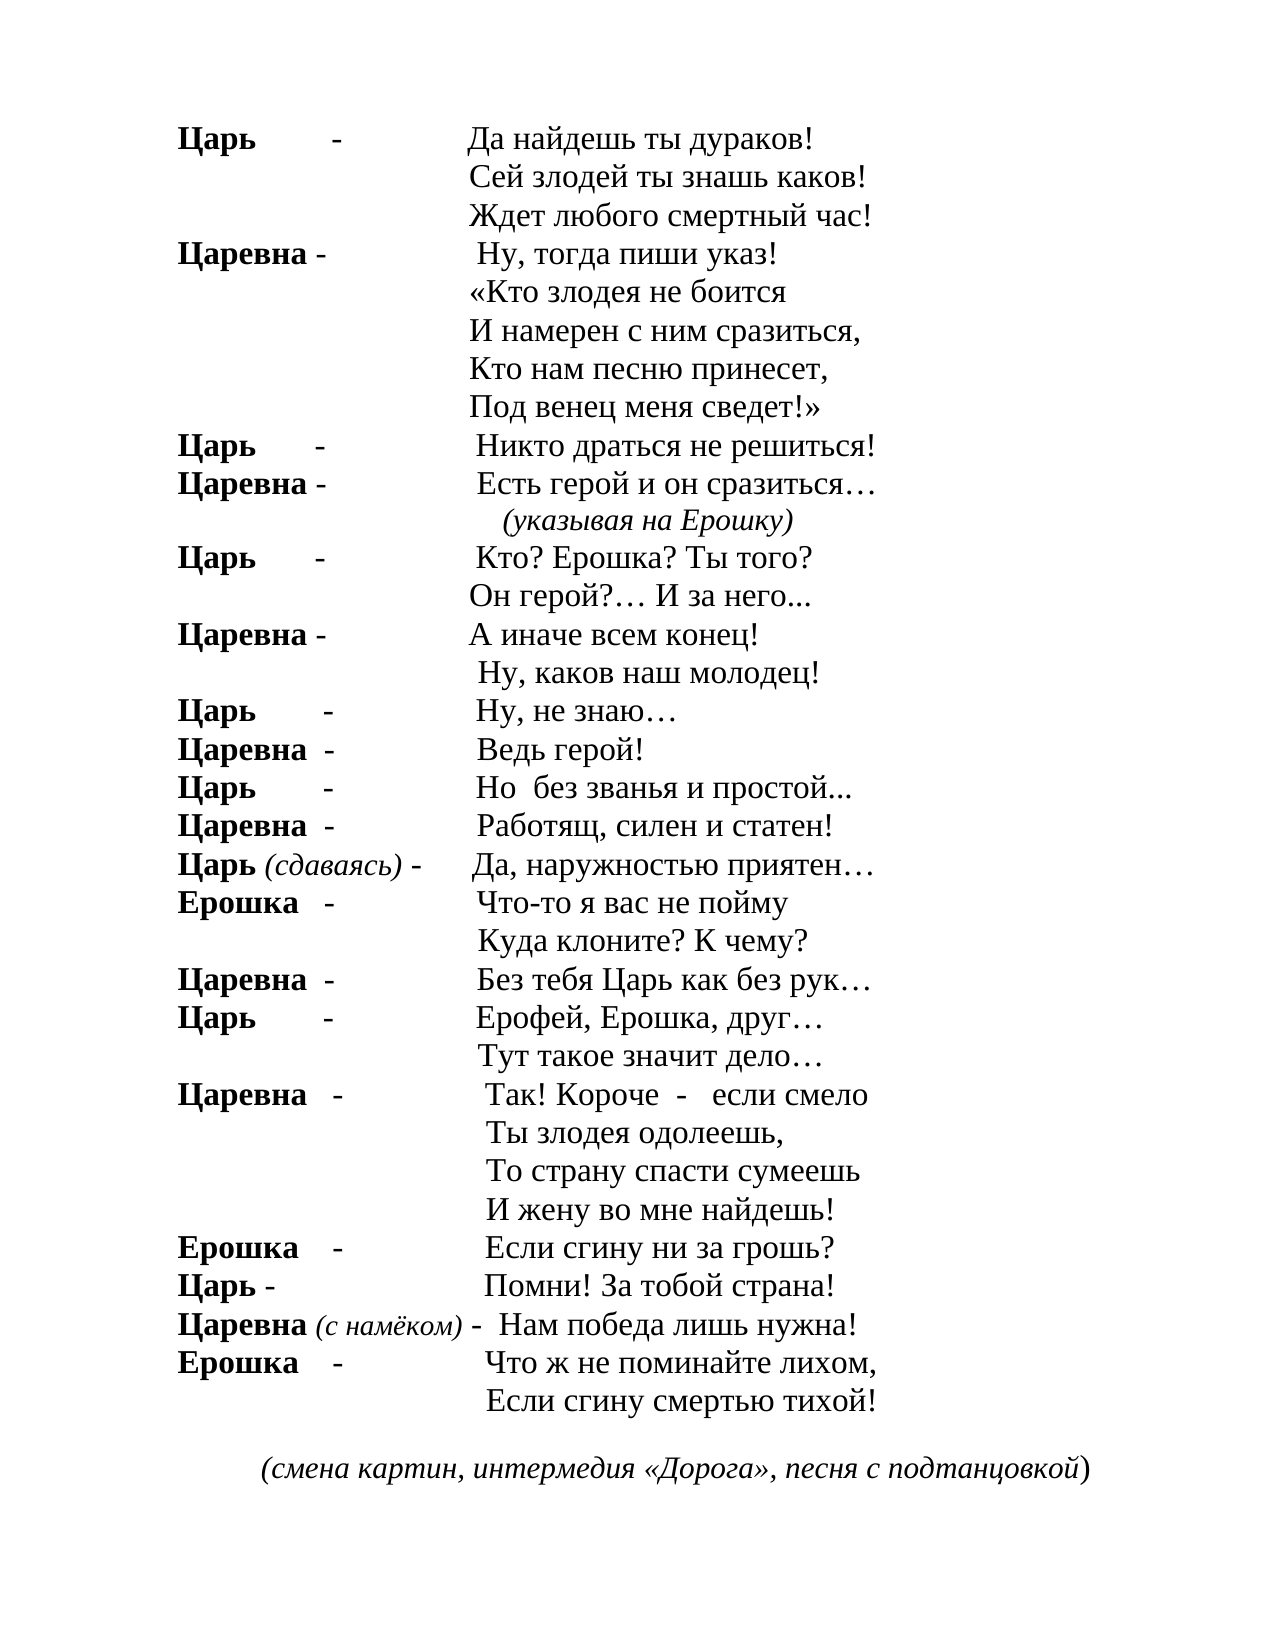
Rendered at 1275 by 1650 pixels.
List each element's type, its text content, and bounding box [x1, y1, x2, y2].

text Он герой?… И за него... [177, 576, 1186, 614]
text Царевна (с намёком) - Нам победа лишь нужна! [177, 1304, 1186, 1342]
text То страну спасти сумеешь [177, 1151, 1186, 1189]
text Под венец меня сведет!» [177, 386, 1186, 425]
text Царевна - Есть герой и он сразиться… [177, 463, 1186, 501]
text Царь - Ну, не знаю… [177, 691, 1186, 729]
text «Кто злодея не боится [177, 271, 1186, 310]
text Царь - Кто? Ерошка? Ты того? [177, 537, 1186, 576]
text Царевна - Ну, тогда пиши указ! [177, 233, 1186, 271]
text Ерошка - Что ж не поминайте лихом, [177, 1342, 1186, 1381]
text Ну, каков наш молодец! [177, 652, 1186, 691]
text Царевна - Так! Короче - если смело [177, 1074, 1186, 1112]
text Куда клоните? К чему? [177, 921, 1186, 959]
text Царевна - А иначе всем конец! [177, 614, 1186, 652]
text Царевна - Работящ, силен и статен! [177, 806, 1186, 844]
text Царь - Ерофей, Ерошка, друг… [177, 997, 1186, 1036]
text Ерошка - Что-то я вас не пойму [177, 882, 1186, 921]
text Царевна - Ведь герой! [177, 729, 1186, 767]
text Ждет любого смертный час! [177, 195, 1186, 233]
text Ты злодея одолеешь, [177, 1112, 1186, 1151]
text Сей злодей ты знашь каков! [177, 156, 1186, 195]
text Царь (сдаваясь) - Да, наружностью приятен… [177, 844, 1186, 882]
text Ерошка - Если сгину ни за грошь? [177, 1227, 1186, 1266]
text Кто нам песню принесет, [177, 348, 1186, 386]
text Царь - Никто драться не решиться! [177, 425, 1186, 463]
text Царь - Помни! За тобой страна! [177, 1266, 1186, 1304]
text Царевна - Без тебя Царь как без рук… [177, 959, 1186, 997]
text Тут такое значит дело… [177, 1036, 1186, 1074]
text И намерен с ним сразиться, [177, 310, 1186, 348]
text Царь - Но без званья и простой... [177, 767, 1186, 806]
text И жену во мне найдешь! [177, 1189, 1186, 1227]
text Царь - Да найдешь ты дураков! [177, 118, 1186, 156]
text (смена картин, интермедия «Дорога», песня с подтанцовкой) [177, 1447, 1186, 1485]
text Если сгину смертью тихой! [177, 1381, 1186, 1419]
text (указывая на Ерошку) [177, 501, 1186, 537]
